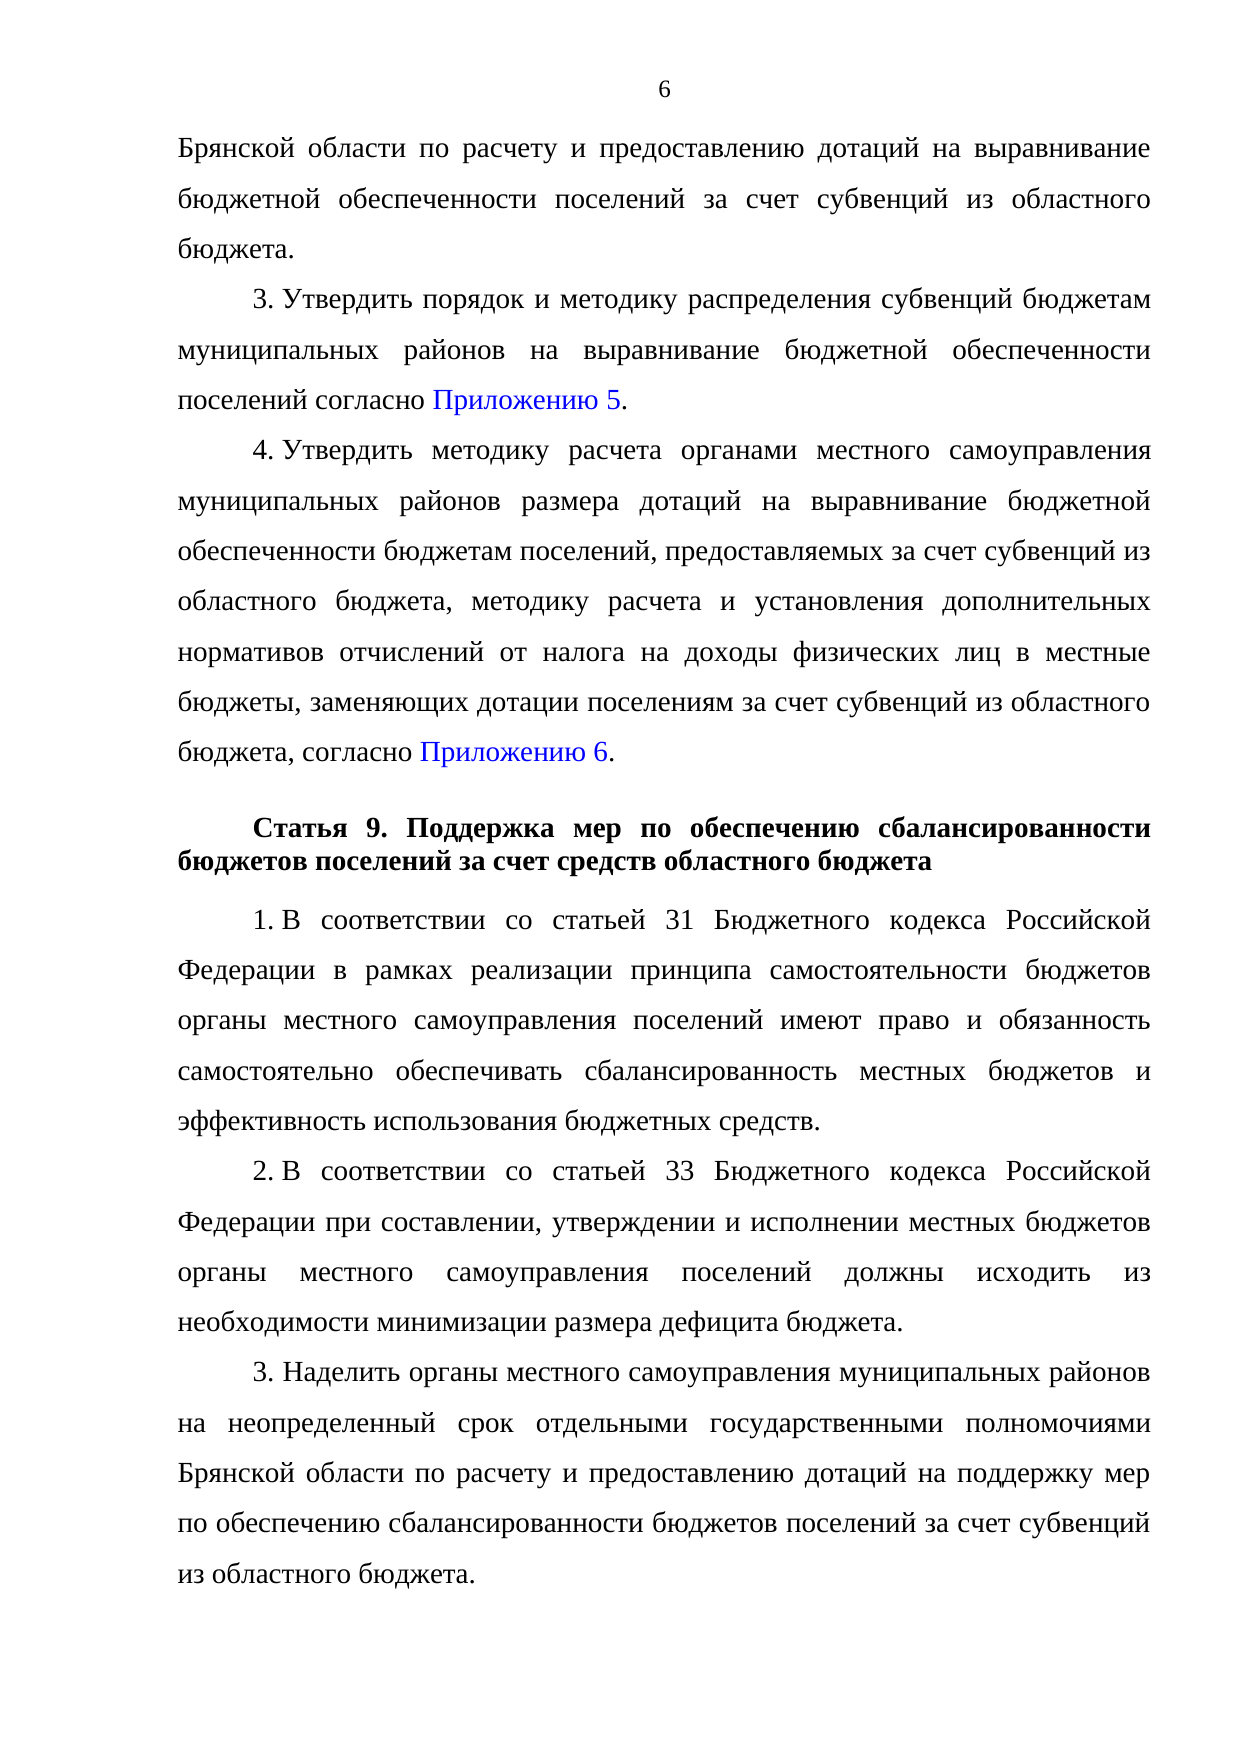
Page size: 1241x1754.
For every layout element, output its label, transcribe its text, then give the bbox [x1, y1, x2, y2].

text 3. Наделить органы местного самоуправления муниципальных районов на неопределенный срок отдельными государственными полномочиями Брянской области по расчету и предоставлению дотаций на поддержку мер по обеспечению сбалансированности бюджетов поселений за счет субвенций из областного бюджета. [177, 1354, 1152, 1589]
text Статья 9. Поддержка мер по обеспечению сбалансированности бюджетов поселений за счет средств областного бюджета [177, 810, 1152, 877]
text 1. В соответствии со статьей 31 Бюджетного кодекса Российской Федерации в рамках реализации принципа самостоятельности бюджетов органы местного самоуправления поселений имеют право и обязанность самостоятельно обеспечивать сбалансированность местных бюджетов и эффективность использования бюджетных средств. [177, 902, 1152, 1137]
text 4. Утвердить методику расчета органами местного самоуправления муниципальных районов размера дотаций на выравнивание бюджетной обеспеченности бюджетам поселений, предоставляемых за счет субвенций из областного бюджета, методику расчета и установления дополнительных нормативов отчислений от налога на доходы физических лиц в местные бюджеты, заменяющих дотации поселениям за счет субвенций из областного бюджета, согласно Приложению 6. [177, 432, 1152, 768]
text 3. Утвердить порядок и методику распределения субвенций бюджетам муниципальных районов на выравнивание бюджетной обеспеченности поселений согласно Приложению 5. [177, 282, 1152, 416]
text 2. В соответствии со статьей 33 Бюджетного кодекса Российской Федерации при составлении, утверждении и исполнении местных бюджетов органы местного самоуправления поселений должны исходить из необходимости минимизации размера дефицита бюджета. [177, 1153, 1152, 1338]
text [177, 131, 1152, 265]
